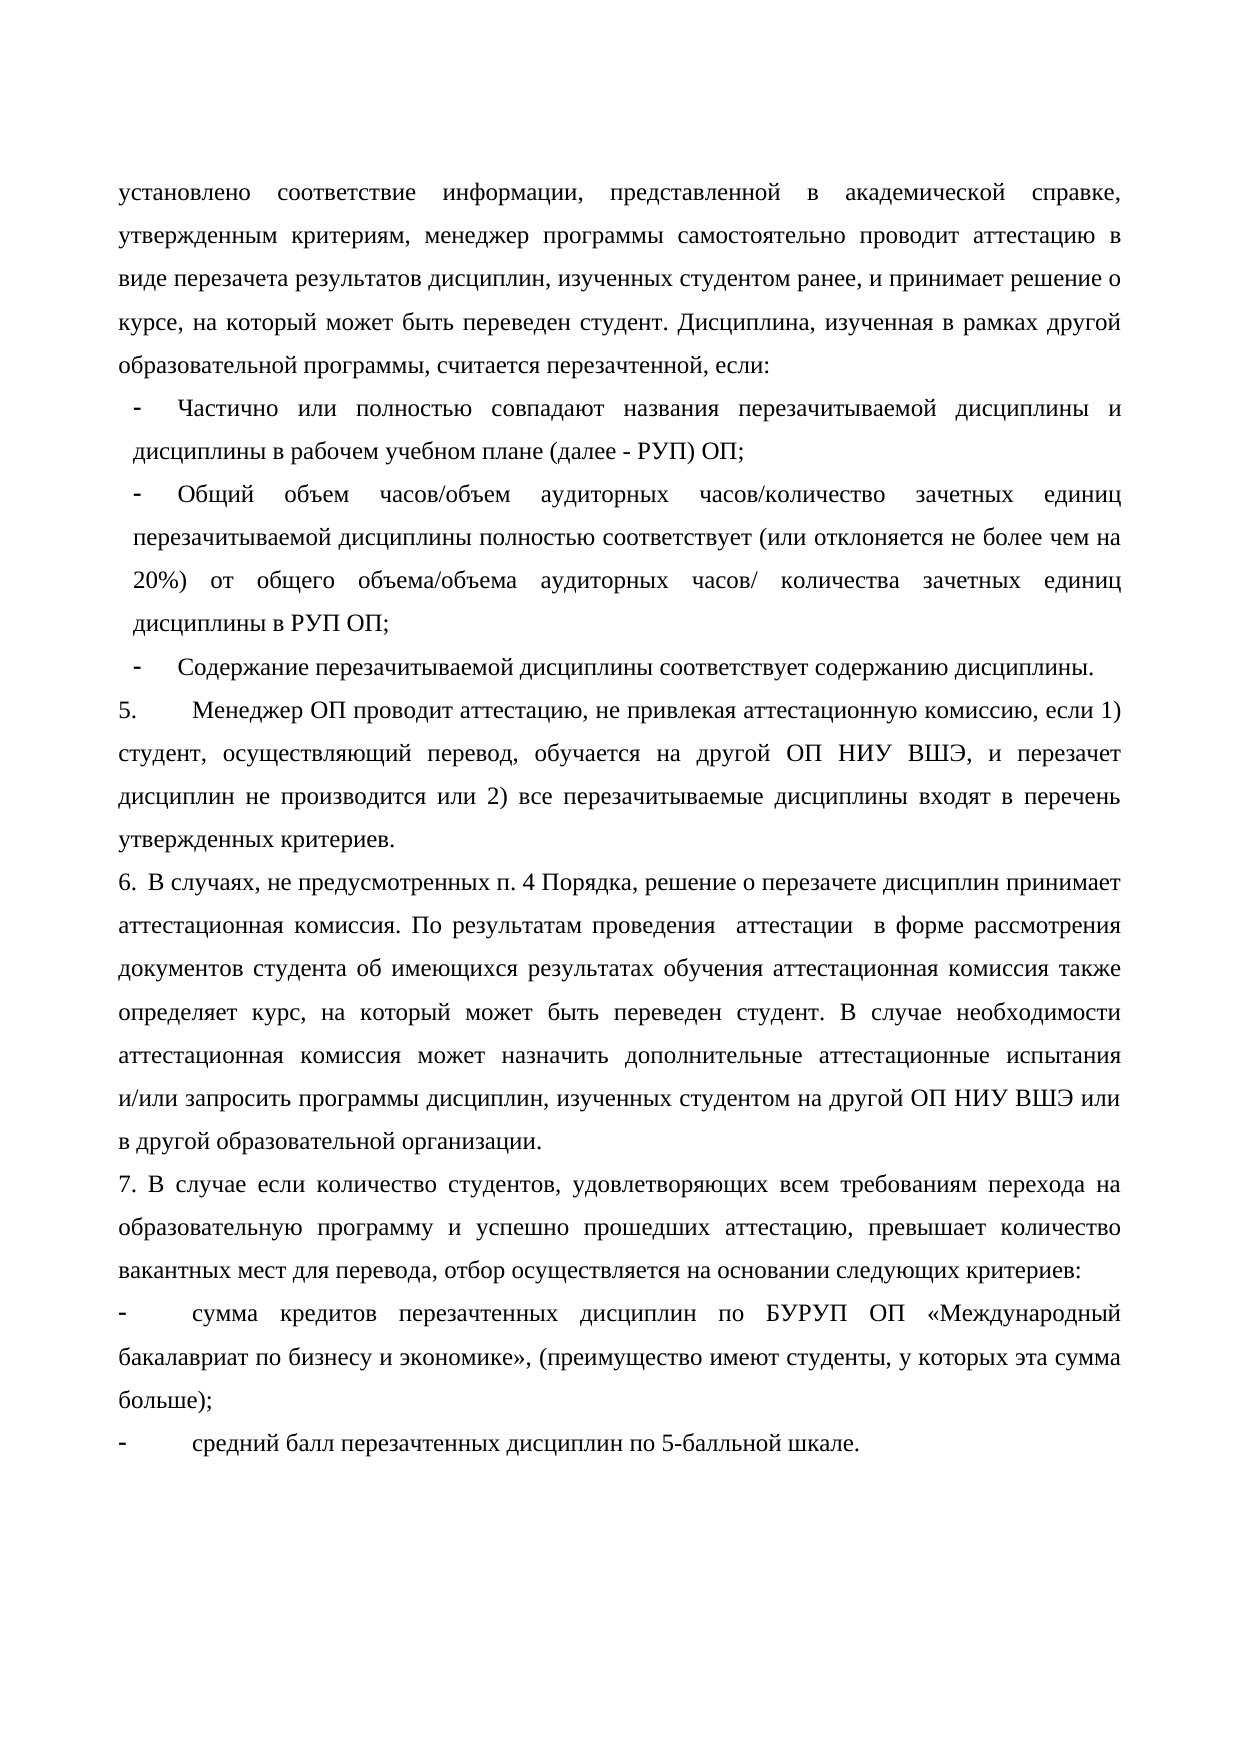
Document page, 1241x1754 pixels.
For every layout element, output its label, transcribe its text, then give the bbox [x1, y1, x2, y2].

list Содержание перезачитываемой дисциплины соответствует содержанию дисциплины. [133, 652, 1122, 680]
list средний балл перезачтенных дисциплин по 5-балльной шкале. [118, 1428, 1122, 1457]
list В случае если количество студентов, удовлетворяющих всем требованиям перехода на образовательную программу и успешно прошедших аттестацию, превышает количество вакантных мест для перевода, отбор осуществляется на основании следующих критериев: [118, 1169, 1122, 1284]
list сумма кредитов перезачтенных дисциплин по БУРУП ОП «Международный бакалавриат по бизнесу и экономике», (преимущество имеют студенты, у которых эта сумма больше); [118, 1298, 1122, 1413]
list Частично или полностью совпадают названия перезачитываемой дисциплины и дисциплины в рабочем учебном плане (далее - РУП) ОП; [133, 393, 1122, 465]
list В случаях, не предусмотренных п. 4 Порядка, решение о перезачете дисциплин принимает аттестационная комиссия. По результатам проведения аттестации в форме рассмотрения документов студента об имеющихся результатах обучения аттестационная комиссия также определяет курс, на который может быть переведен студент. В случае необходимости аттестационная комиссия может назначить дополнительные аттестационные испытания и/или запросить программы дисциплин, изученных студентом на другой ОП НИУ ВШЭ или в другой образовательной организации. [118, 867, 1122, 1155]
list Менеджер ОП проводит аттестацию, не привлекая аттестационную комиссию, если 1) студент, осуществляющий перевод, обучается на другой ОП НИУ ВШЭ, и перезачет дисциплин не производится или 2) все перезачитываемые дисциплины входят в перечень утвержденных критериев. [118, 695, 1122, 853]
list Общий объем часов/объем аудиторных часов/количество зачетных единиц перезачитываемой дисциплины полностью соответствует (или отклоняется не более чем на 20%) от общего объема/объема аудиторных часов/ количества зачетных единиц дисциплины в РУП ОП; [133, 479, 1122, 637]
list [118, 177, 1122, 378]
